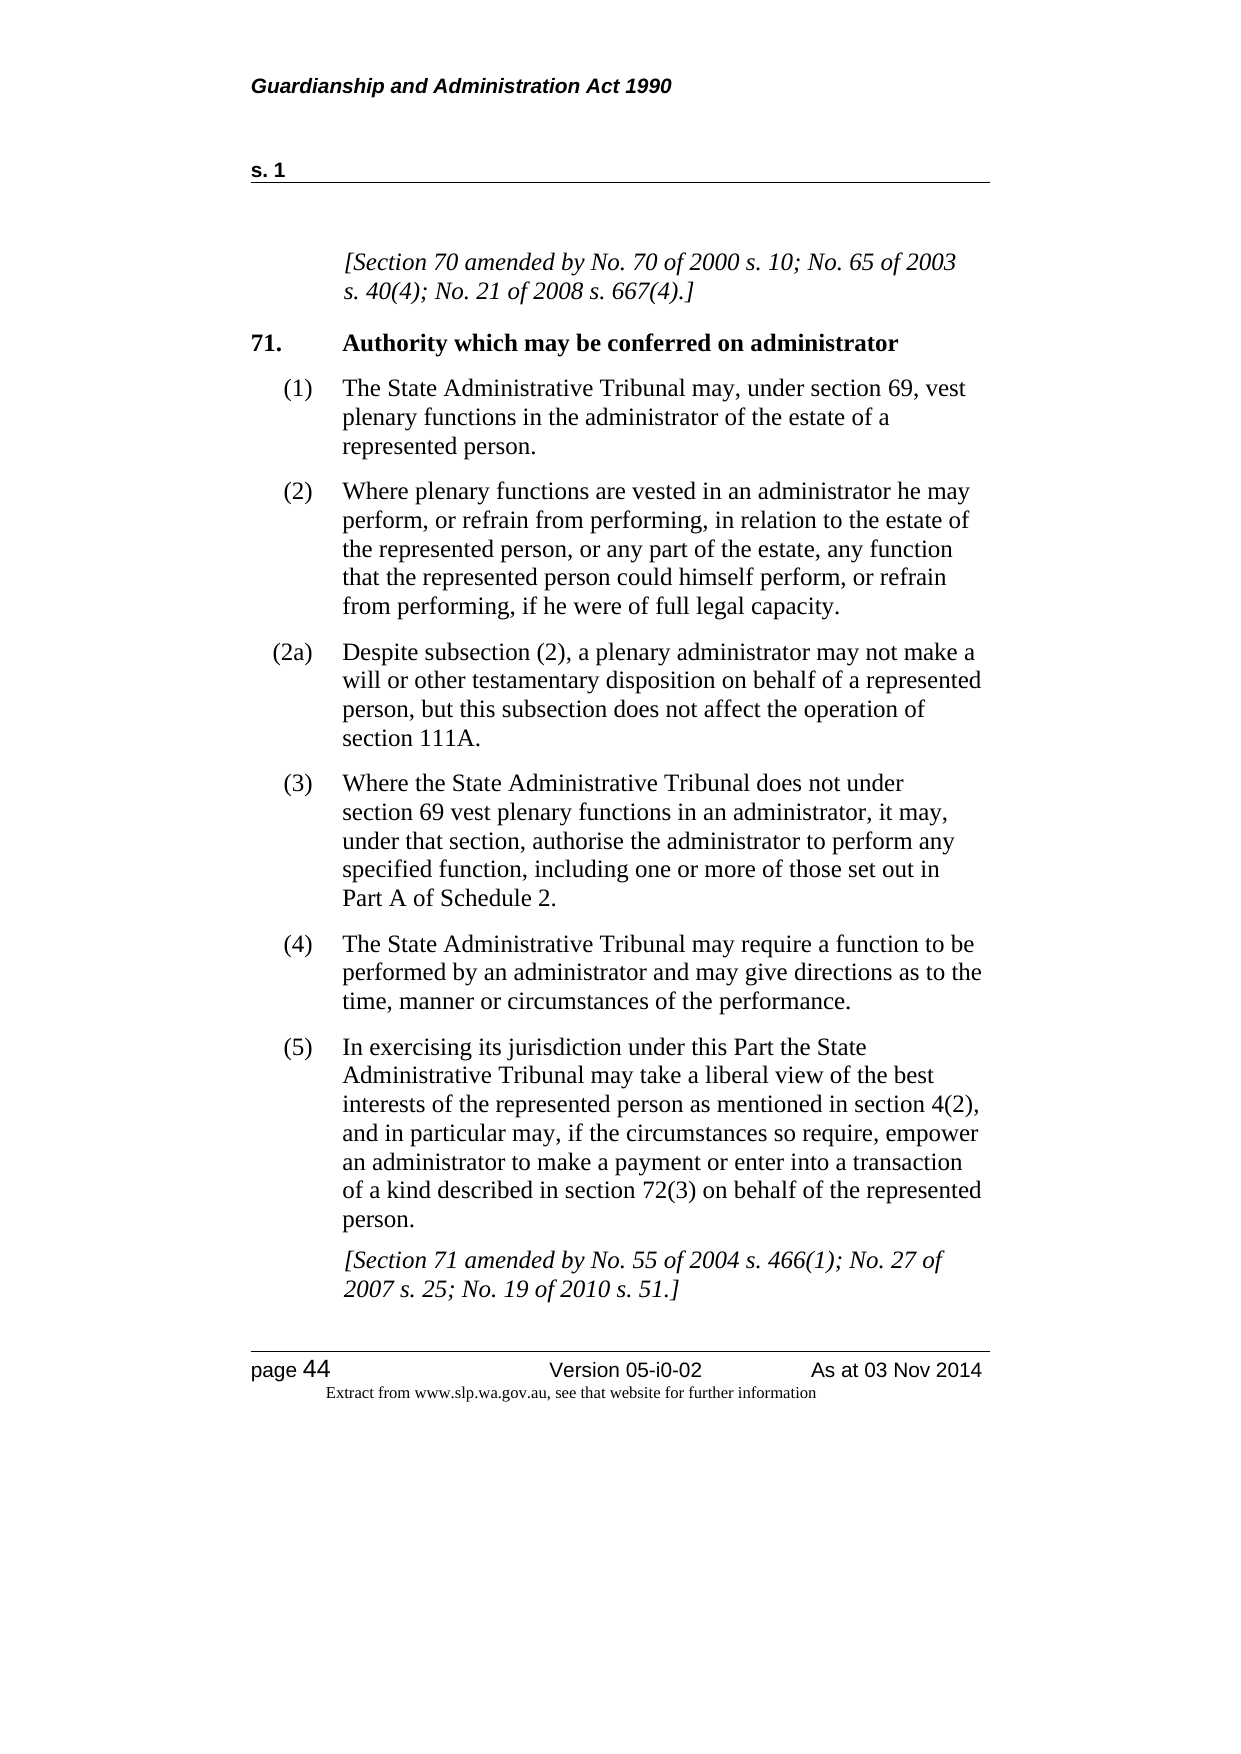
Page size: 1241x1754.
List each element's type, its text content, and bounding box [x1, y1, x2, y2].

text (1) The State Administrative Tribunal may, under section 69, vest plenary functions in the administrator of the estate of a represented person. [251, 373, 990, 459]
text (2) Where plenary functions are vested in an administrator he may perform, or refrain from performing, in relation to the estate of the represented person, or any part of the estate, any function that the represented person could himself perform, or refrain from performing, if he were of full legal capacity. [251, 476, 990, 620]
text [Section 71 amended by No. 55 of 2004 s. 466(1); No. 27 of 2007 s. 25; No. 19 of 2010 s. 51.] [251, 1245, 990, 1303]
text (5) In exercising its jurisdiction under this Part the State Administrative Tribunal may take a liberal view of the best interests of the represented person as mentioned in section 4(2), and in particular may, if the circumstances so require, empower an administrator to make a payment or enter into a transaction of a kind described in section 72(3) on behalf of the represented person. [251, 1032, 990, 1233]
text (4) The State Administrative Tribunal may require a function to be performed by an administrator and may give directions as to the time, manner or circumstances of the performance. [251, 929, 990, 1015]
text [Section 70 amended by No. 70 of 2000 s. 10; No. 65 of 2003 s. 40(4); No. 21 of 2008 s. 667(4).] [251, 247, 990, 305]
text (3) Where the State Administrative Tribunal does not under section 69 vest plenary functions in an administrator, it may, under that section, authorise the administrator to perform any specified function, including one or more of those set out in Part A of Schedule 2. [251, 768, 990, 912]
subtitle 71. Authority which may be conferred on administrator [251, 328, 990, 357]
text (2a) Despite subsection (2), a plenary administrator may not make a will or other testamentary disposition on behalf of a represented person, but this subsection does not affect the operation of section 111A. [251, 637, 990, 752]
